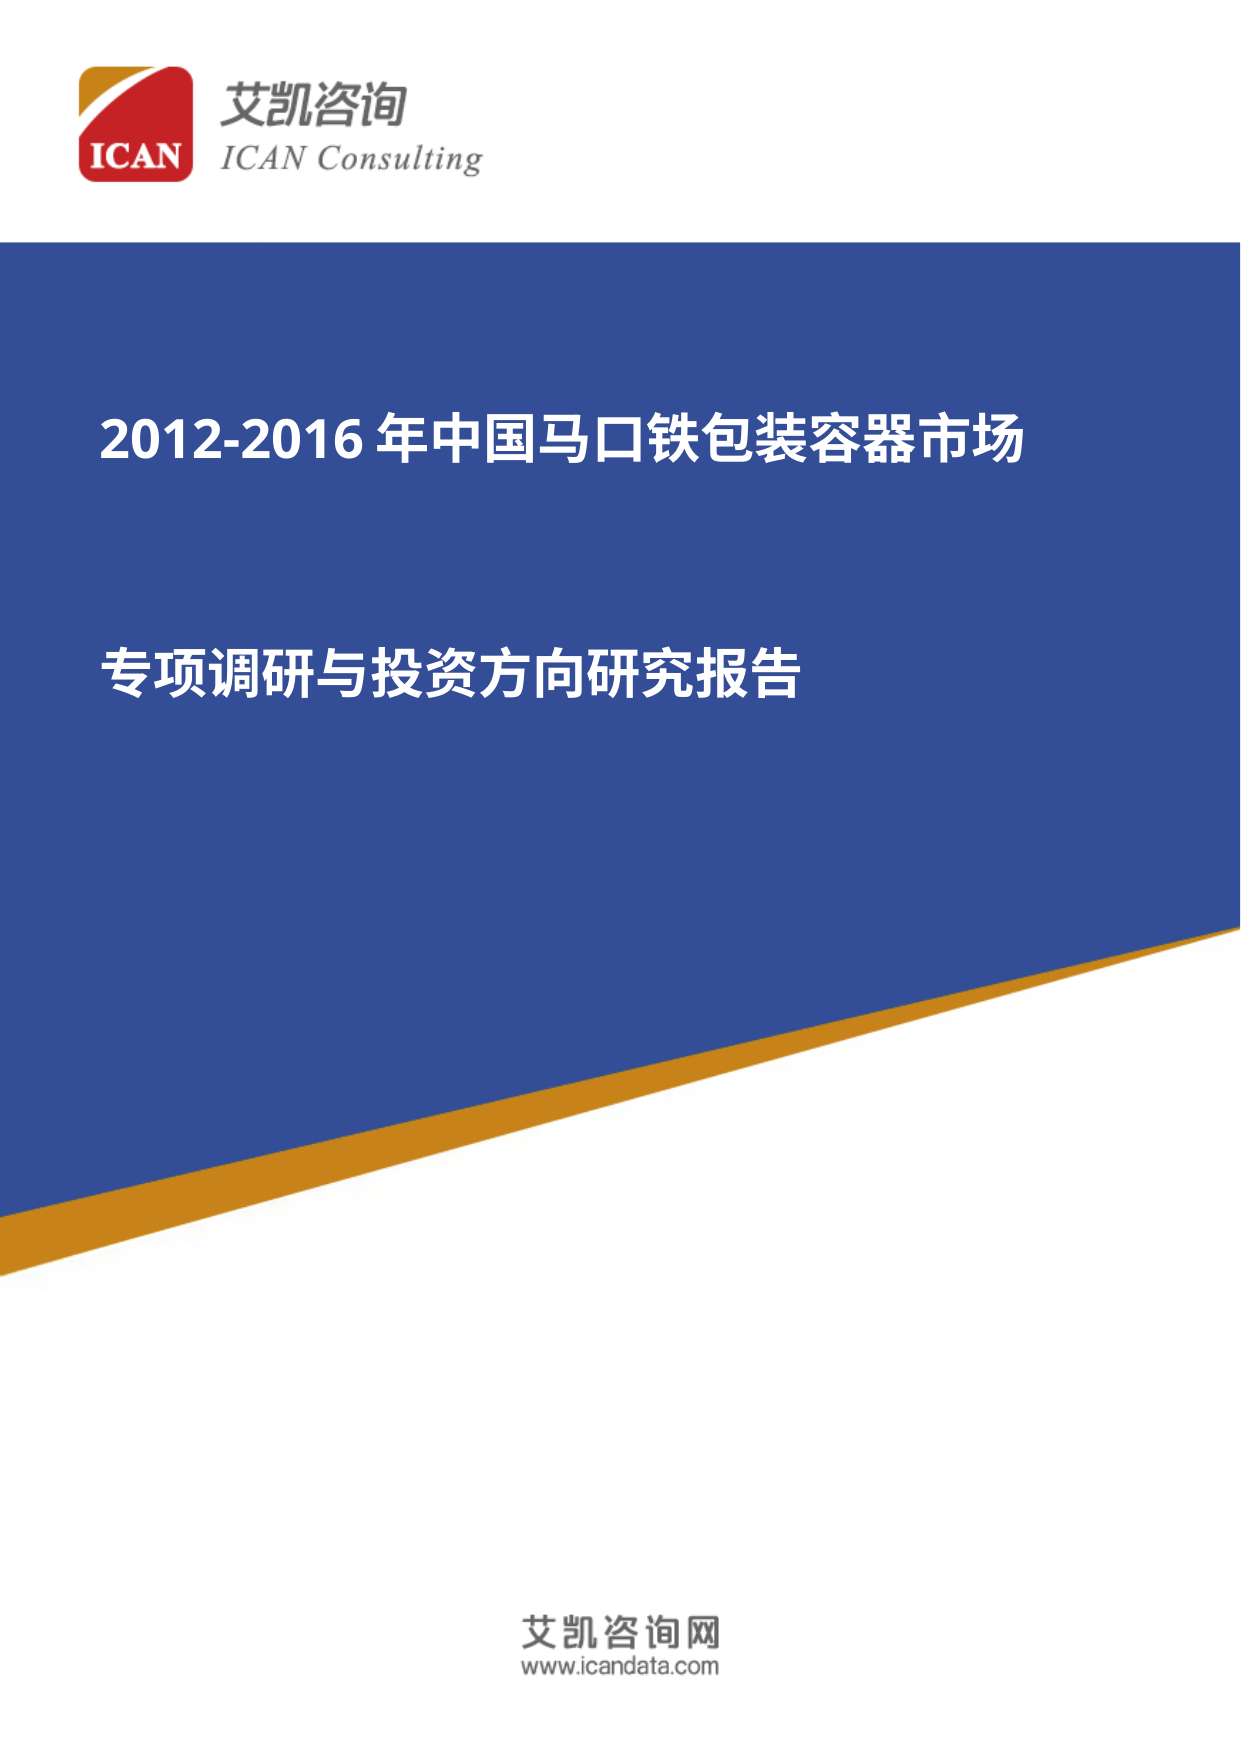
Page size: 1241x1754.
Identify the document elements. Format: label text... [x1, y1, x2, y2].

subtitle 2012-2016年中国马口铁包装容器市场专项调研与投资方向研究报告 [99, 386, 1053, 718]
picture [0, 5, 1241, 1754]
